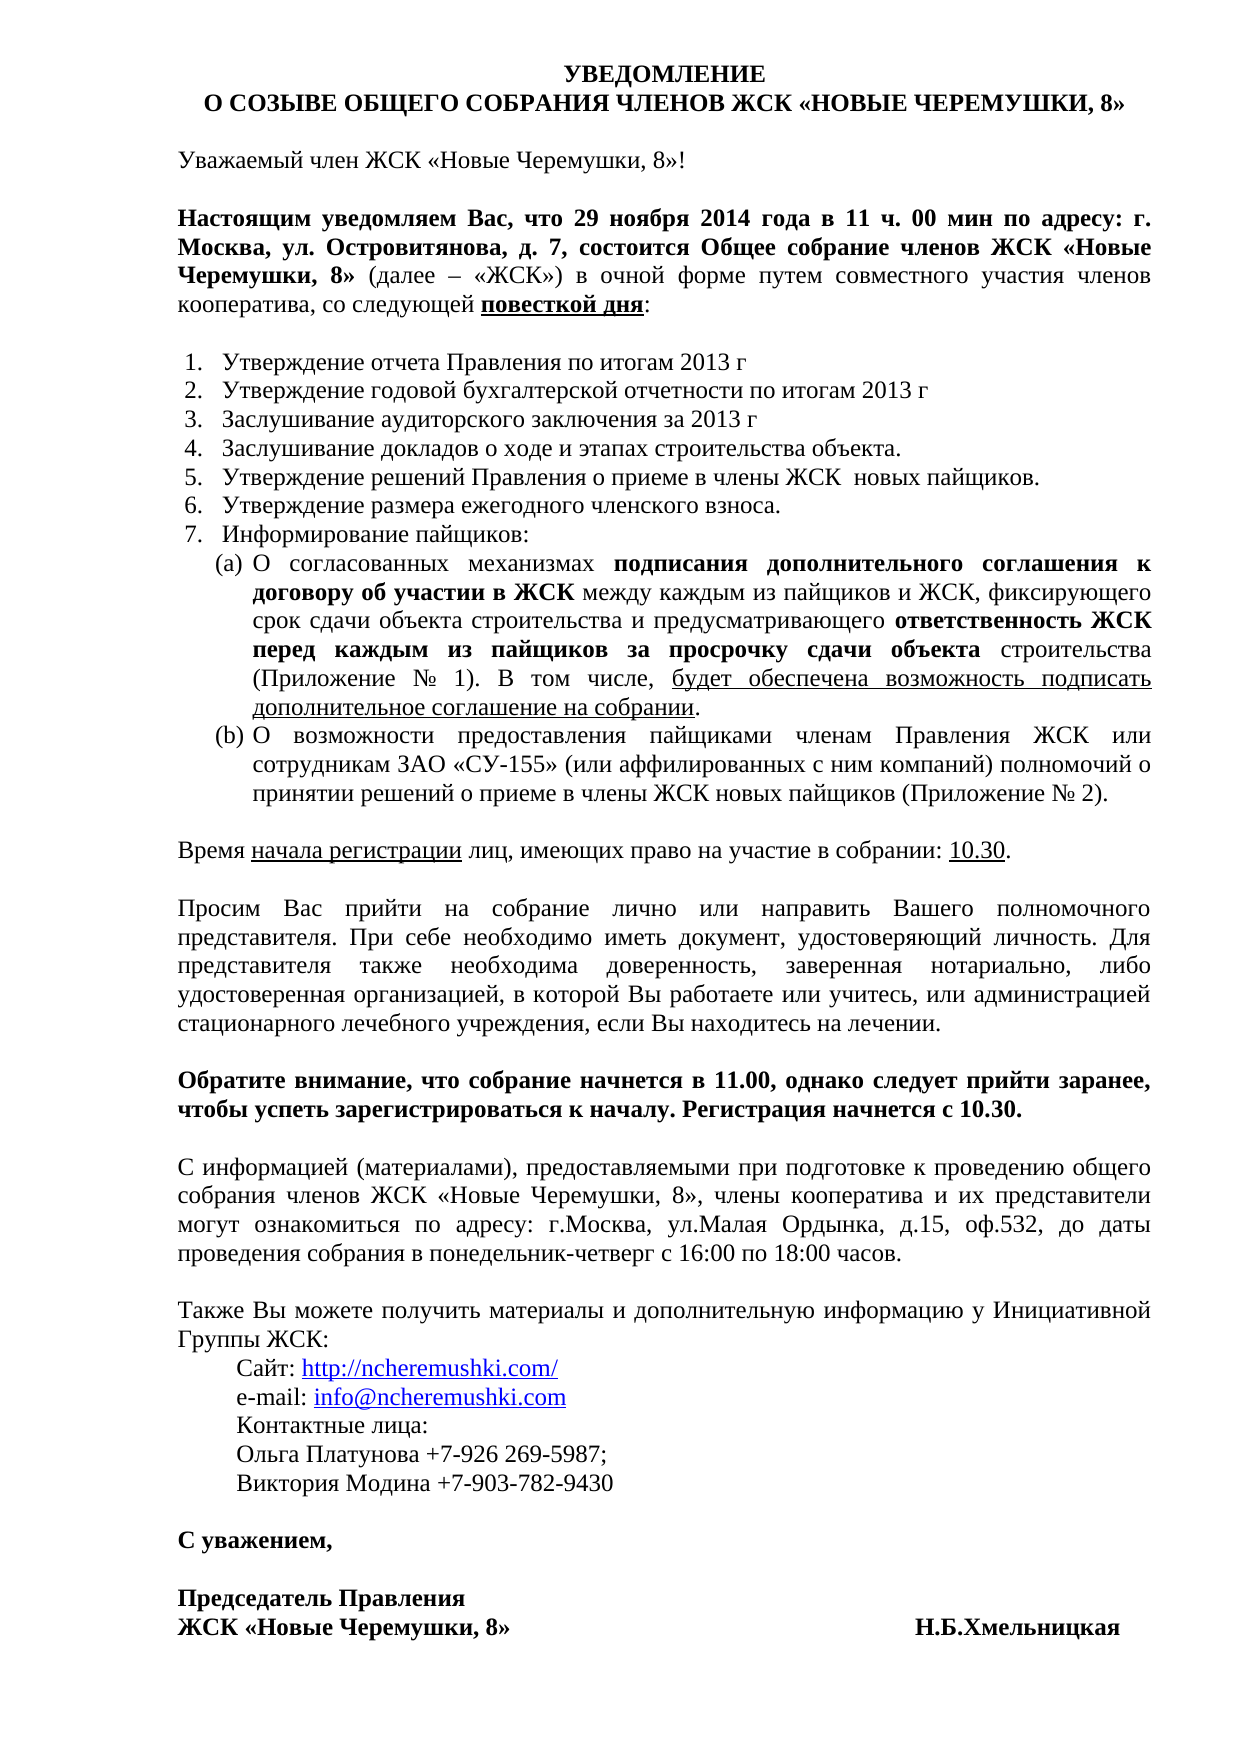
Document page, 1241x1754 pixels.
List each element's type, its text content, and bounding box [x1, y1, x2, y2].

text УВЕДОМЛЕНИЕ [177, 59, 1152, 88]
text Время начала регистрации лиц, имеющих право на участие в собрании: 10.30. [177, 835, 1152, 864]
list Заслушивание докладов о ходе и этапах строительства объекта. [184, 433, 1152, 462]
list О возможности предоставления пайщиками членам Правления ЖСК или сотрудникам ЗАО «СУ-155» (или аффилированных с ним компаний) полномочий о принятии решений о приеме в члены ЖСК новых пайщиков (Приложение № 2). [215, 720, 1152, 807]
list Утверждение решений Правления о приеме в члены ЖСК новых пайщиков. [184, 462, 1152, 490]
list О согласованных механизмах подписания дополнительного соглашения к договору об участии в ЖСК между каждым из пайщиков и ЖСК, фиксирующего срок сдачи объекта строительства и предусматривающего ответственность ЖСК перед каждым из пайщиков за просрочку сдачи объекта строительства (Приложение № 1). В том числе, будет обеспечена возможность подписать дополнительное соглашение на собрании. [215, 548, 1152, 720]
list Утверждение размера ежегодного членского взноса. [184, 490, 1152, 519]
text С информацией (материалами), предоставляемыми при подготовке к проведению общего собрания членов ЖСК «Новые Черемушки, 8», члены кооператива и их представители могут ознакомиться по адресу: г.Москва, ул.Малая Ордынка, д.15, оф.532, до даты проведения собрания в понедельник-четверг с 16:00 по 18:00 часов. [177, 1152, 1152, 1267]
text e-mail: info@ncheremushki.com [177, 1382, 1152, 1410]
text Сайт: http://ncheremushki.com/ [177, 1353, 1152, 1382]
text Ольга Платунова +7-926 269-5987; [177, 1439, 1152, 1468]
text С уважением, [177, 1525, 1152, 1554]
list Утверждение отчета Правления по итогам 2013 г [184, 347, 1152, 375]
text Уважаемый член ЖСК «Новые Черемушки, 8»! [177, 145, 1152, 174]
text Просим Вас прийти на собрание лично или направить Вашего полномочного представителя. При себе необходимо иметь документ, удостоверяющий личность. Для представителя также необходима доверенность, заверенная нотариально, либо удостоверенная организацией, в которой Вы работаете или учитесь, или администрацией стационарного лечебного учреждения, если Вы находитесь на лечении. [177, 893, 1152, 1037]
text Председатель Правления [177, 1583, 1152, 1612]
text Настоящим уведомляем Вас, что 29 ноября 2014 года в 11 ч. 00 мин по адресу: г. Москва, ул. Островитянова, д. 7, состоится Общее собрание членов ЖСК «Новые Черемушки, 8» (далее – «ЖСК») в очной форме путем совместного участия членов кооператива, со следующей повесткой дня: [177, 203, 1152, 318]
list Заслушивание аудиторского заключения за 2013 г [184, 404, 1152, 433]
text Обратите внимание, что собрание начнется в 11.00, однако следует прийти заранее, чтобы успеть зарегистрироваться к началу. Регистрация начнется с 10.30. [177, 1065, 1152, 1123]
list Информирование пайщиков: [184, 519, 1152, 548]
text О СОЗЫВЕ ОБЩЕГО СОБРАНИЯ ЧЛЕНОВ ЖСК «НОВЫЕ ЧЕРЕМУШКИ, 8» [177, 88, 1152, 117]
text ЖСК «Новые Черемушки, 8» Н.Б.Хмельницкая [177, 1612, 1152, 1640]
text Контактные лица: [177, 1410, 1152, 1439]
text Виктория Модина +7-903-782-9430 [177, 1468, 1152, 1497]
text Также Вы можете получить материалы и дополнительную информацию у Инициативной Группы ЖСК: [177, 1295, 1152, 1353]
list Утверждение годовой бухгалтерской отчетности по итогам 2013 г [184, 375, 1152, 404]
